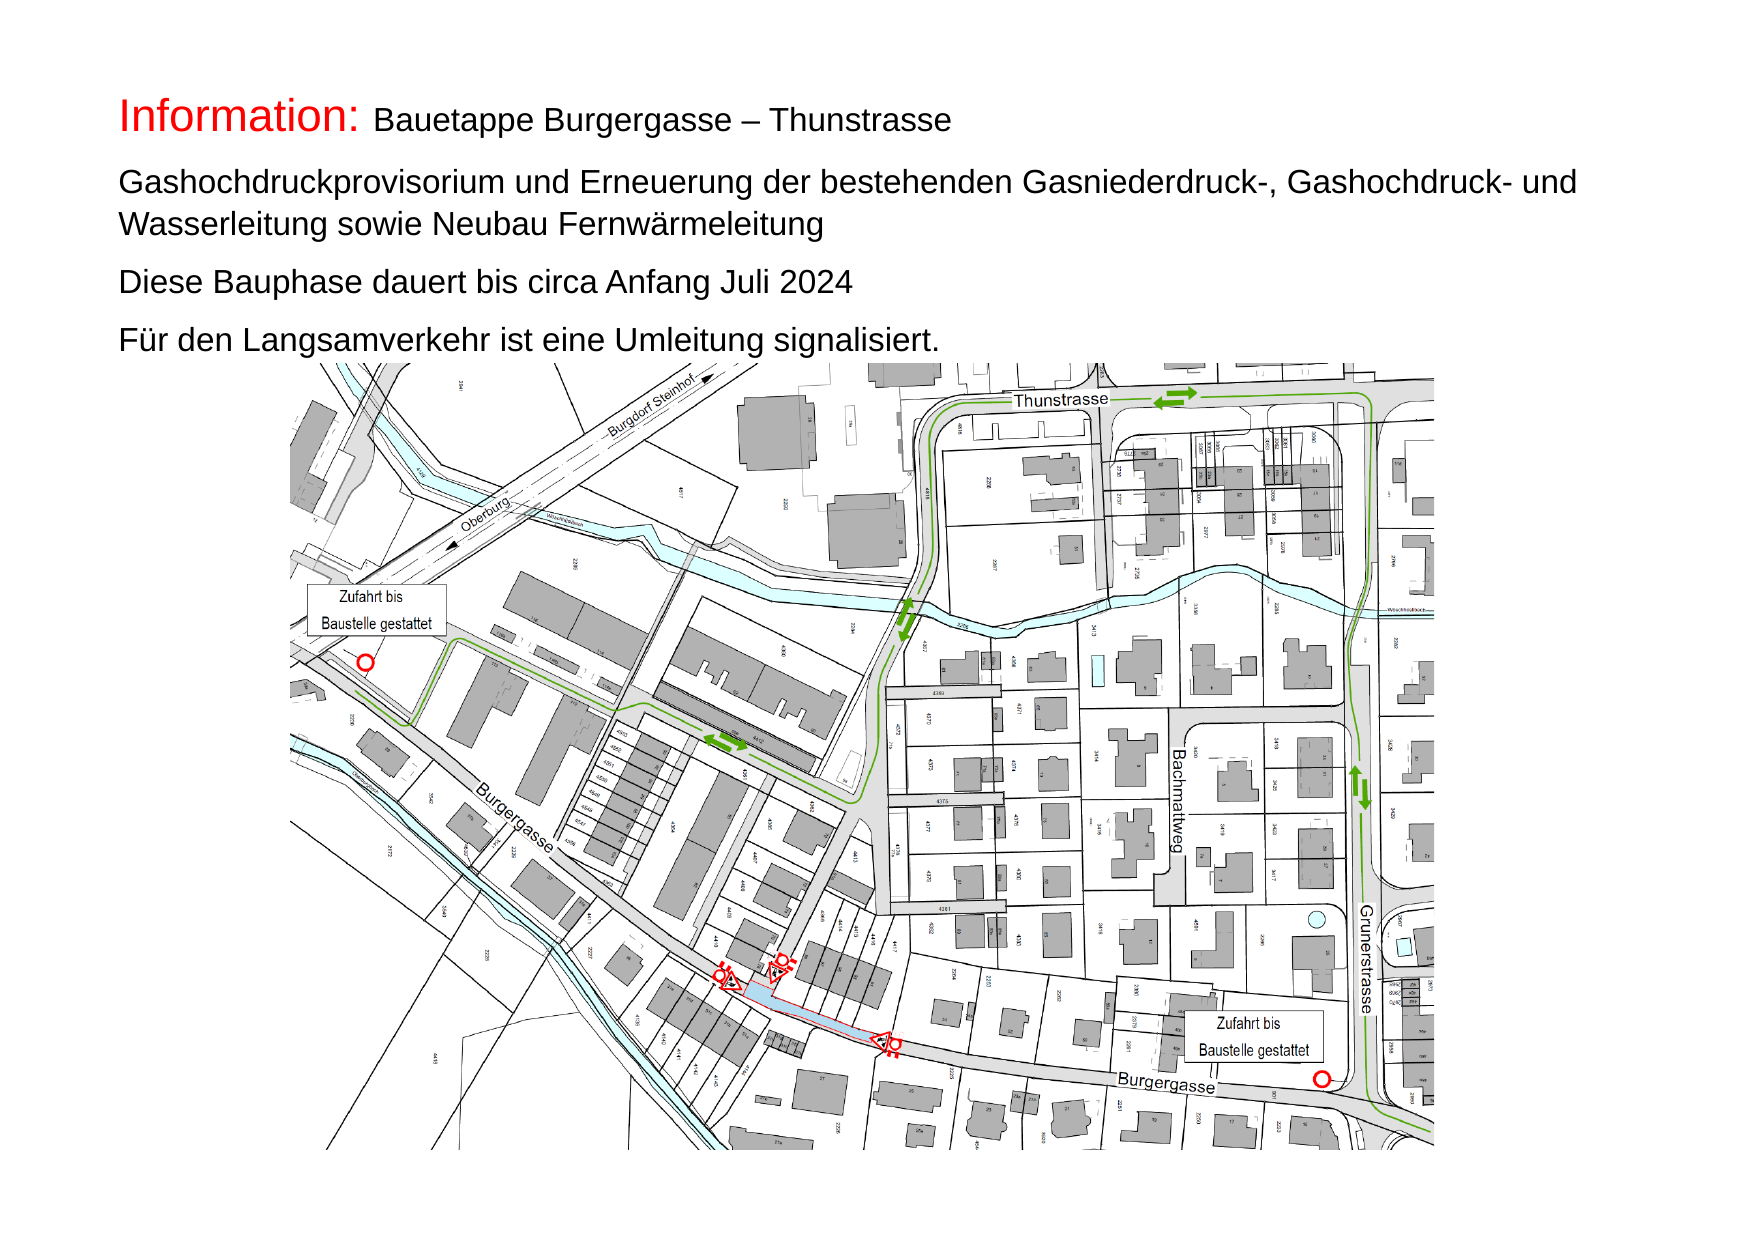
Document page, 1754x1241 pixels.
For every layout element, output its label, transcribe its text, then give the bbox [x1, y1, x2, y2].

text Gashochdruckprovisorium und Erneuerung der bestehenden Gasniederdruck-, Gashochdruck- und Wasserleitung sowie Neubau Fernwärmeleitung [118, 162, 1606, 242]
text Information: Bauetappe Burgergasse – Thunstrasse [118, 89, 1606, 141]
text Für den Langsamverkehr ist eine Umleitung signalisiert. [118, 320, 1606, 358]
text Diese Bauphase dauert bis circa Anfang Juli 2024 [118, 262, 1606, 300]
picture [290, 363, 1435, 1150]
